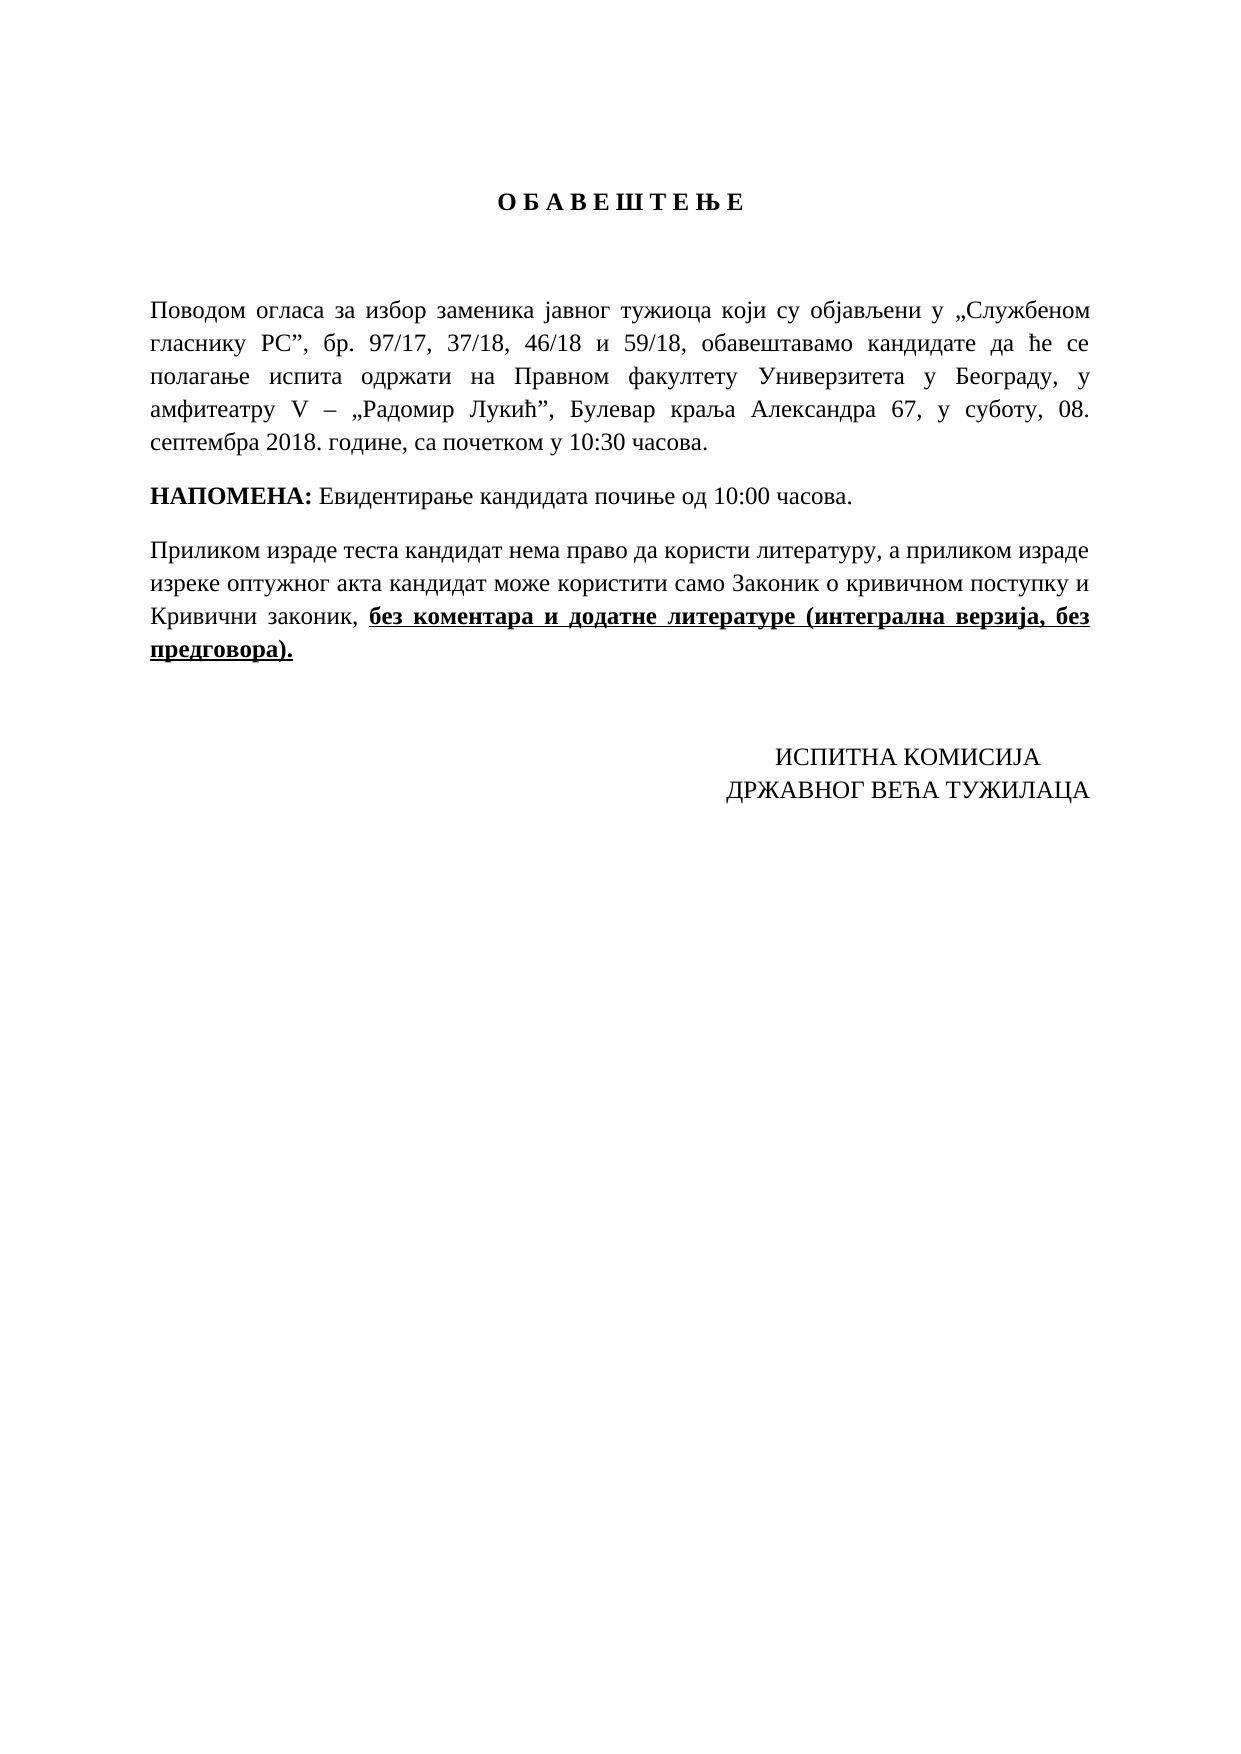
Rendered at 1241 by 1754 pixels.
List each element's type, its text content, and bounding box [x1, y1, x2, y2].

text Поводом огласа за избор заменика јавног тужиоца који су објављени у „Службеном гласнику РСˮ, бр. 97/17, 37/18, 46/18 и 59/18, обавештавамо кандидате да ће се полагање испита одржати на Правном факултету Универзитета у Београду, у амфитеатру V – „Радомир Лукић”, Булевар краља Александра 67, у суботу, 08. септембра 2018. године, са почетком у 10:30 часова. [150, 295, 1090, 456]
text ДРЖАВНОГ ВЕЋА ТУЖИЛАЦА [150, 775, 1090, 803]
text ИСПИТНА КОМИСИЈА [150, 742, 1090, 771]
text O Б А В Е Ш Т Е Њ Е [150, 187, 1090, 216]
text Приликом израде теста кандидат нема право да користи литературу, а приликом израде изреке оптужног акта кандидат може користити само Законик о кривичном поступку и Кривични законик, без коментара и додатне литературе (интегрална верзија, без предговора). [150, 535, 1090, 663]
text НАПОМЕНА: Евидентирање кандидата почиње од 10:00 часова. [150, 481, 1090, 510]
